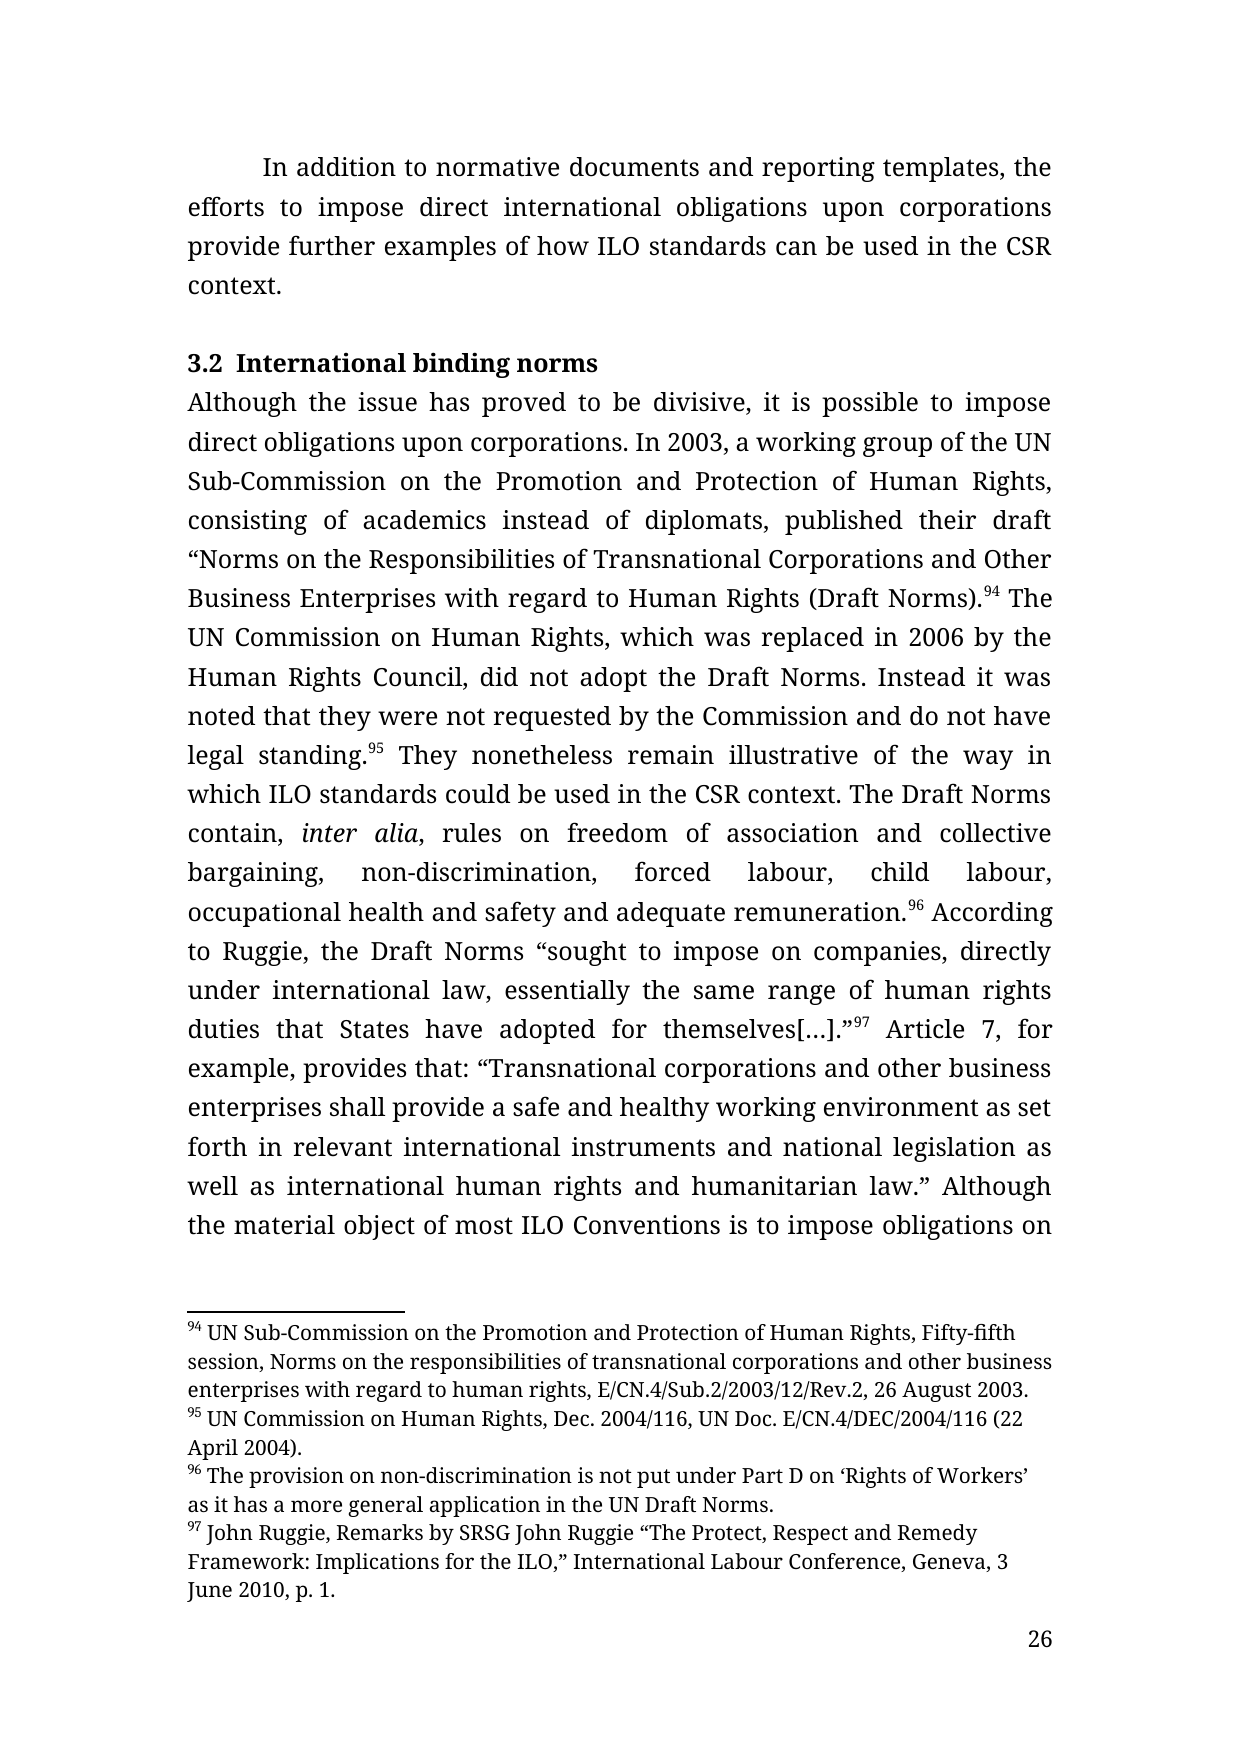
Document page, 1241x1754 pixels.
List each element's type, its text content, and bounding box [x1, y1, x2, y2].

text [187, 385, 1053, 1242]
text In addition to normative documents and reporting templates, the efforts to impose direct international obligations upon corporations provide further examples of how ILO standards can be used in the CSR context. [187, 150, 1053, 302]
text 3.2 International binding norms [187, 346, 1053, 380]
